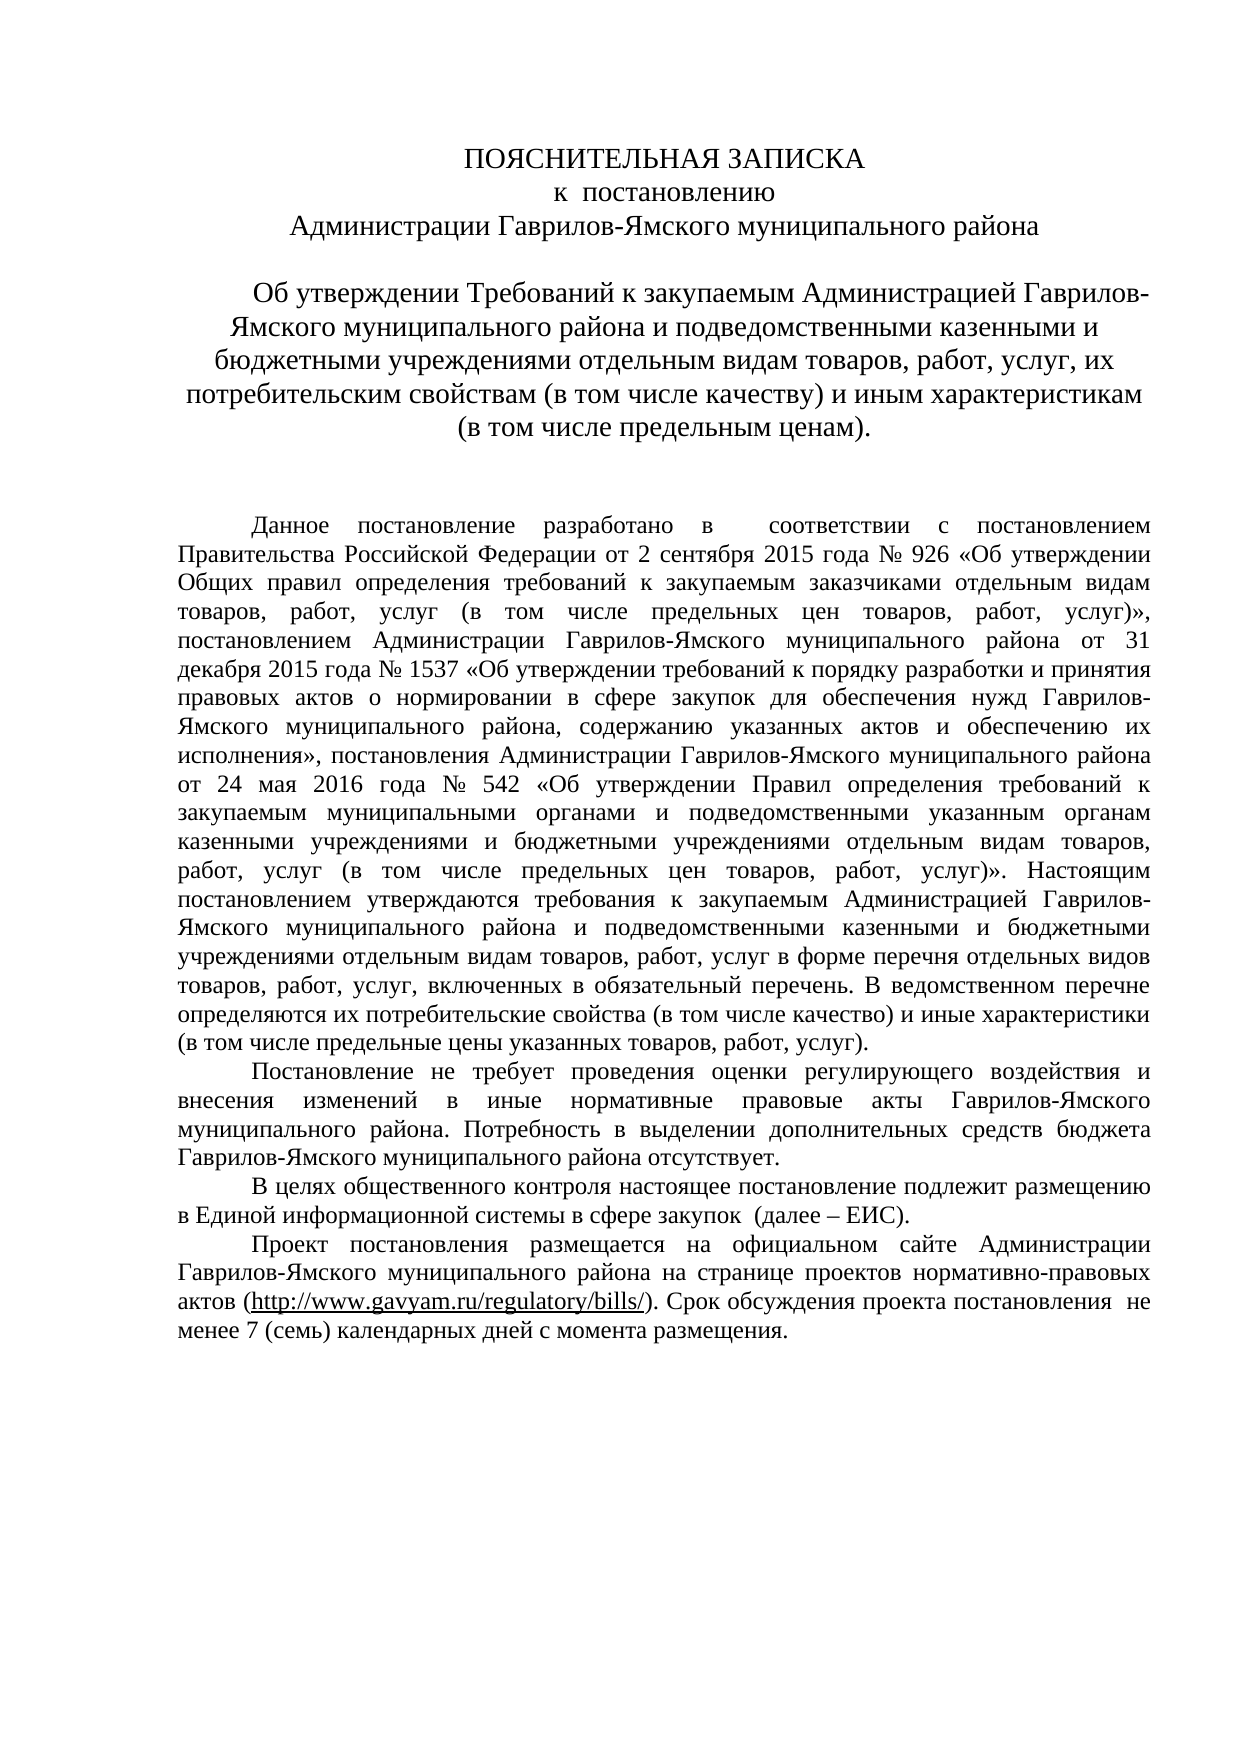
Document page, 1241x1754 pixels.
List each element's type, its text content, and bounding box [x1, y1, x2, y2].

text Об утверждении Требований к закупаемым Администрацией Гаврилов-Ямского муниципального района и подведомственными казенными и бюджетными учреждениями отдельным видам товаров, работ, услуг, их потребительским свойствам (в том числе качеству) и иным характеристикам (в том числе предельным ценам). [177, 275, 1152, 443]
text Проект постановления размещается на официальном сайте Администрации Гаврилов-Ямского муниципального района на странице проектов нормативно-правовых актов (http://www.gavyam.ru/regulatory/bills/). Срок обсуждения проекта постановления не менее 7 (семь) календарных дней с момента размещения. [177, 1229, 1152, 1344]
text В целях общественного контроля настоящее постановление подлежит размещению в Единой информационной системы в сфере закупок (далее – ЕИС). [177, 1171, 1152, 1229]
text к постановлению [177, 174, 1152, 208]
text Данное постановление разработано в соответствии с постановлением Правительства Российской Федерации от 2 сентября 2015 года № 926 «Об утверждении Общих правил определения требований к закупаемым заказчиками отдельным видам товаров, работ, услуг (в том числе предельных цен товаров, работ, услуг)», постановлением Администрации Гаврилов-Ямского муниципального района от 31 декабря 2015 года № 1537 «Об утверждении требований к порядку разработки и принятия правовых актов о нормировании в сфере закупок для обеспечения нужд Гаврилов-Ямского муниципального района, содержанию указанных актов и обеспечению их исполнения», постановления Администрации Гаврилов-Ямского муниципального района от 24 мая 2016 года № 542 «Об утверждении Правил определения требований к закупаемым муниципальными органами и подведомственными указанным органам казенными учреждениями и бюджетными учреждениями отдельным видам товаров, работ, услуг (в том числе предельных цен товаров, работ, услуг)». Настоящим постановлением утверждаются требования к закупаемым Администрацией Гаврилов-Ямского муниципального района и подведомственными казенными и бюджетными учреждениями отдельным видам товаров, работ, услуг в форме перечня отдельных видов товаров, работ, услуг, включенных в обязательный перечень. В ведомственном перечне определяются их потребительские свойства (в том числе качество) и иные характеристики (в том числе предельные цены указанных товаров, работ, услуг). [177, 510, 1152, 1056]
text ПОЯСНИТЕЛЬНАЯ ЗАПИСКА [177, 141, 1152, 174]
text Администрации Гаврилов-Ямского муниципального района [177, 208, 1152, 242]
text Постановление не требует проведения оценки регулирующего воздействия и внесения изменений в иные нормативные правовые акты Гаврилов-Ямского муниципального района. Потребность в выделении дополнительных средств бюджета Гаврилов-Ямского муниципального района отсутствует. [177, 1056, 1152, 1171]
